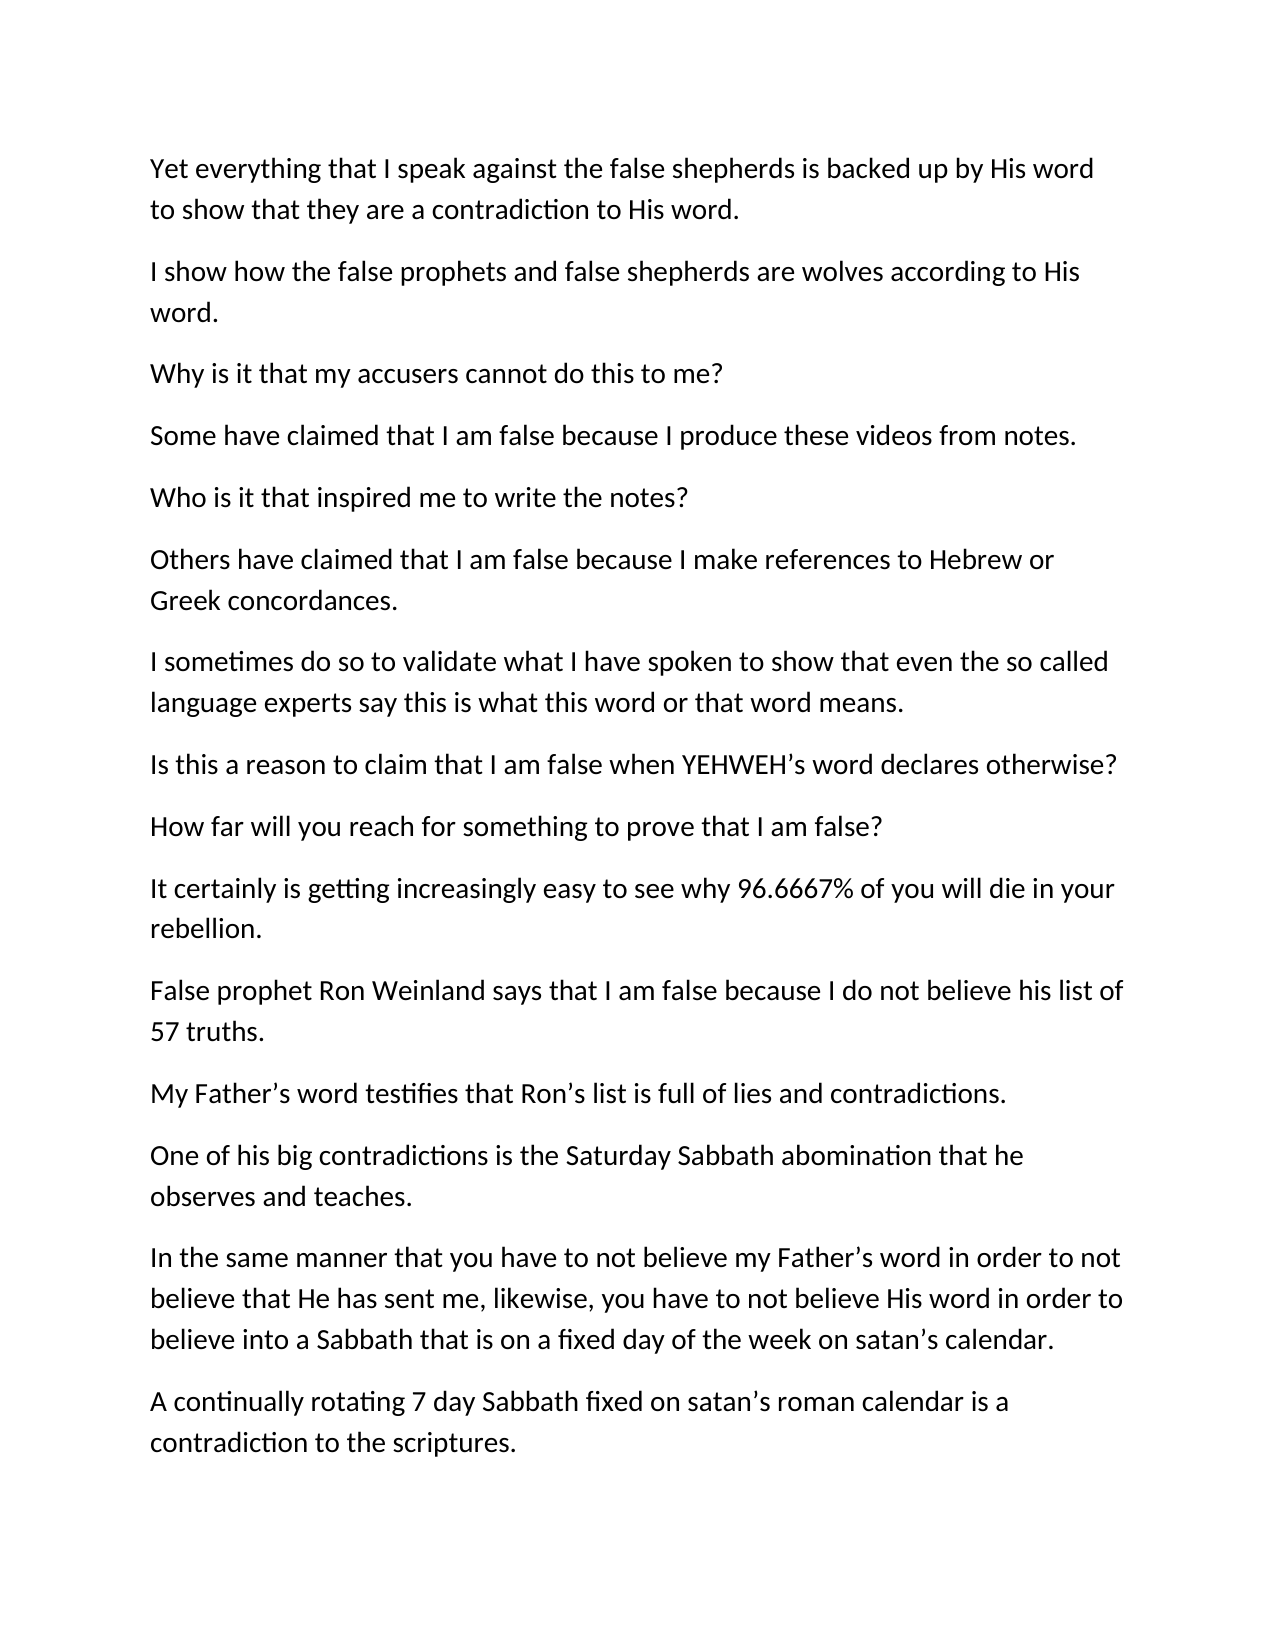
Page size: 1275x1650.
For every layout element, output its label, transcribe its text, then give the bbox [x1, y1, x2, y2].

text Why is it that my accusers cannot do this to me? [150, 355, 1125, 391]
text I sometimes do so to validate what I have spoken to show that even the so called language experts say this is what this word or that word means. [150, 643, 1125, 720]
text Some have claimed that I am false because I produce these videos from notes. [150, 417, 1125, 453]
text Who is it that inspired me to write the notes? [150, 479, 1125, 514]
text Others have claimed that I am false because I make references to Hebrew or Greek concordances. [150, 541, 1125, 617]
text Yet everything that I speak against the false shepherds is backed up by His word to show that they are a contradiction to His word. [150, 150, 1125, 227]
text How far will you reach for something to prove that I am false? [150, 808, 1125, 843]
text Is this a reason to claim that I am false when YEHWEH’s word declares otherwise? [150, 746, 1125, 782]
text It certainly is getting increasingly easy to see why 96.6667% of you will die in your rebellion. [150, 870, 1125, 946]
text My Father’s word testifies that Ron’s list is full of lies and contradictions. [150, 1075, 1125, 1111]
text A continually rotating 7 day Sabbath fixed on satan’s roman calendar is a contradiction to the scriptures. [150, 1383, 1125, 1460]
text In the same manner that you have to not believe my Father’s word in order to not believe that He has sent me, likewise, you have to not believe His word in order to believe into a Sabbath that is on a fixed day of the week on satan’s calendar. [150, 1239, 1125, 1357]
text I show how the false prophets and false shepherds are wolves according to His word. [150, 253, 1125, 329]
text One of his big contradictions is the Saturday Sabbath abomination that he observes and teaches. [150, 1137, 1125, 1213]
text False prophet Ron Weinland says that I am false because I do not believe his list of 57 truths. [150, 972, 1125, 1049]
